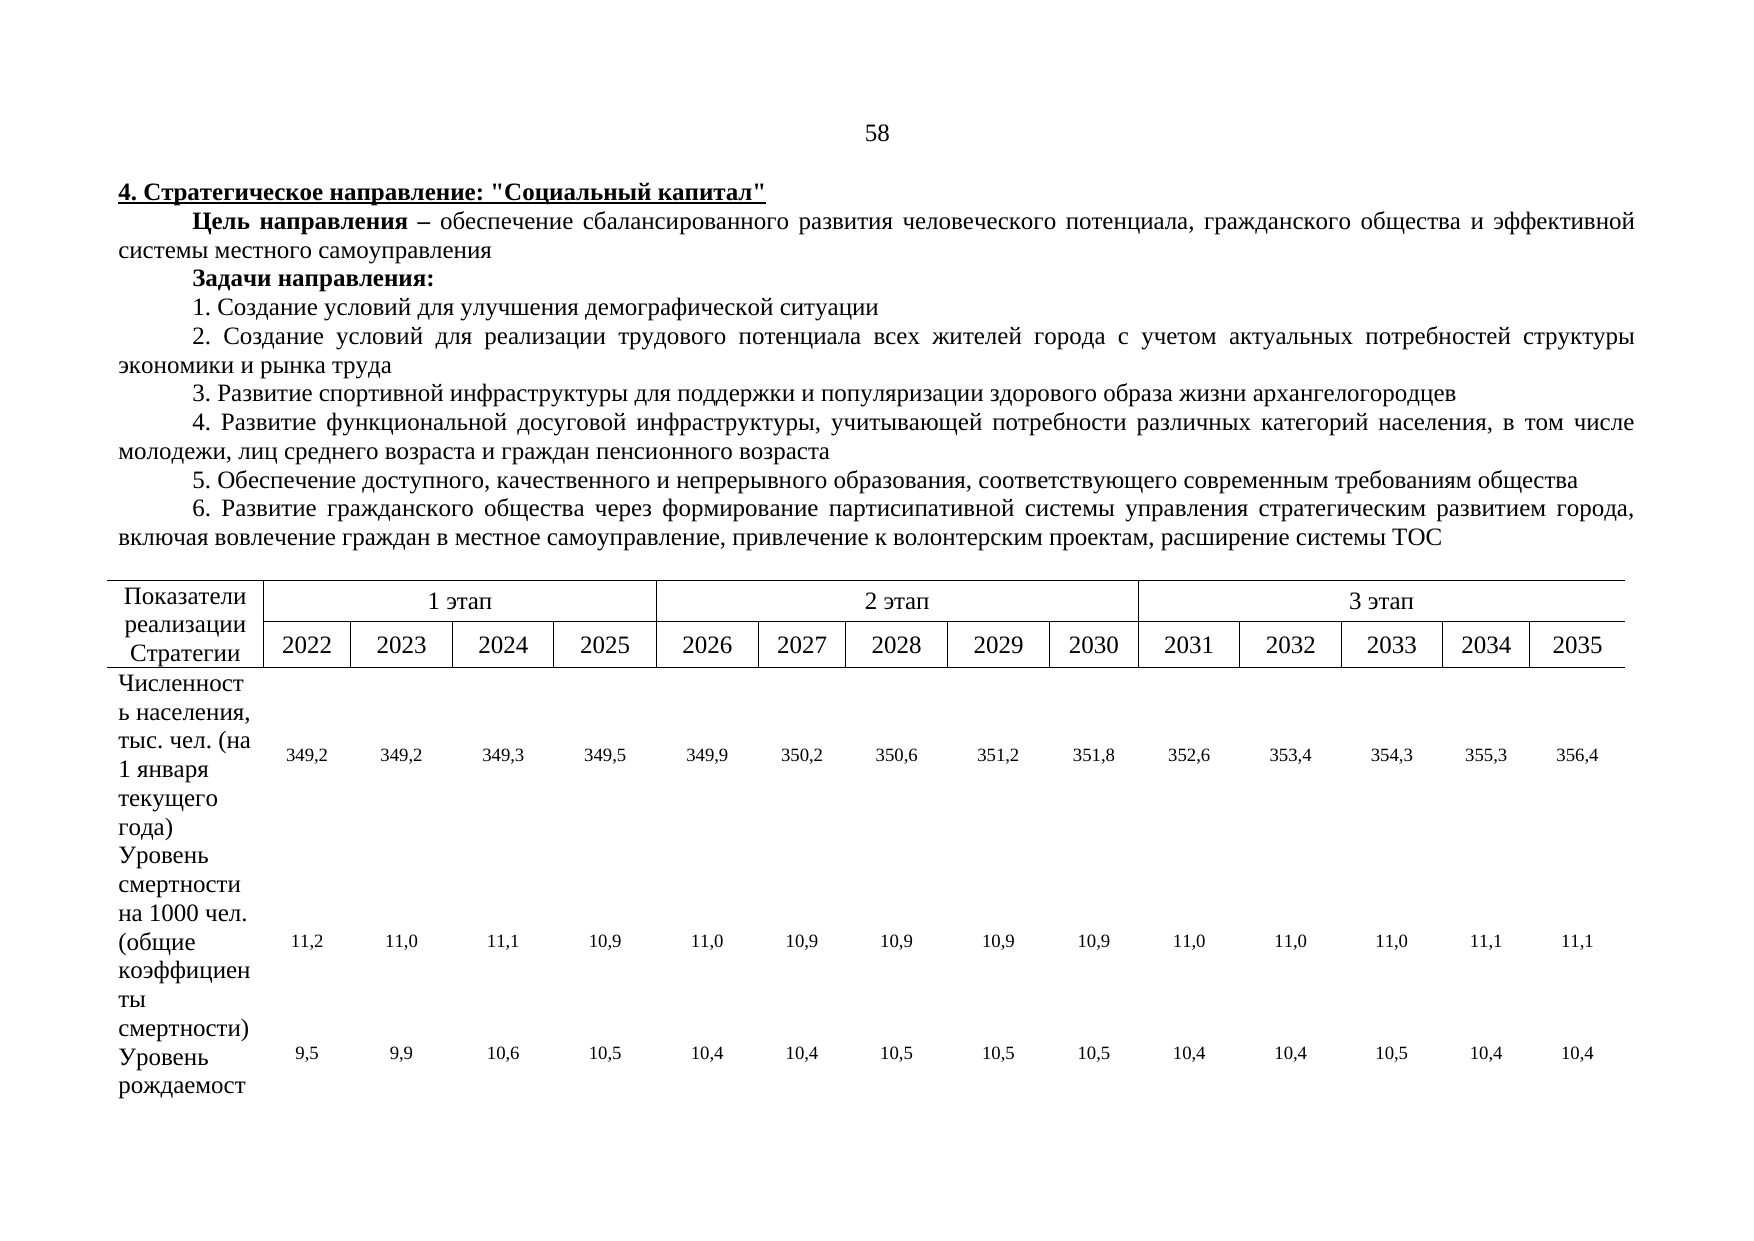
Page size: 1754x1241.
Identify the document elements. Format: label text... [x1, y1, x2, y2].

table_cell 2028 [846, 622, 947, 667]
table_cell 10,4 [1442, 1042, 1530, 1099]
table_cell 9,5 [263, 1042, 350, 1099]
table_cell 351,2 [947, 668, 1049, 841]
table_cell 349,5 [554, 668, 656, 841]
table_cell 349,2 [350, 668, 452, 841]
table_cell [107, 1042, 263, 1099]
table_cell 10,9 [1049, 841, 1138, 1042]
table_cell 10,5 [1049, 1042, 1138, 1099]
table_cell 10,4 [1240, 1042, 1341, 1099]
text 3. Развитие спортивной инфраструктуры для поддержки и популяризации здорового образа жизни архангелогородцев [118, 378, 1636, 407]
text Цель направления – обеспечение сбалансированного развития человеческого потенциала, гражданского общества и эффективной системы местного самоуправления [118, 206, 1636, 263]
table_cell 2024 [453, 622, 553, 667]
table_cell 11,1 [1530, 841, 1624, 1042]
table_cell 2026 [657, 622, 758, 667]
table_cell 11,0 [1138, 841, 1240, 1042]
table_cell 2022 [264, 622, 350, 667]
table_header 1 этап [264, 581, 656, 621]
table_header 3 этап [1139, 581, 1624, 621]
table_cell 349,2 [263, 668, 350, 841]
table_cell 10,5 [947, 1042, 1049, 1099]
table_cell 350,2 [758, 668, 846, 841]
table_cell 10,9 [758, 841, 846, 1042]
table_cell 349,3 [452, 668, 554, 841]
text 6. Развитие гражданского общества через формирование партисипативной системы управления стратегическим развитием города, включая вовлечение граждан в местное самоуправление, привлечение к волонтерским проектам, расширение системы ТОС [118, 493, 1636, 551]
table_cell 2035 [1530, 622, 1624, 667]
table_cell 10,5 [554, 1042, 656, 1099]
text 2. Создание условий для реализации трудового потенциала всех жителей города c учетом актуальных потребностей структуры экономики и рынка труда [118, 321, 1636, 378]
text Задачи направления: [118, 263, 1636, 292]
table_cell 2029 [948, 622, 1049, 667]
table_cell 352,6 [1138, 668, 1240, 841]
table_cell 353,4 [1240, 668, 1341, 841]
table_cell 2027 [759, 622, 845, 667]
table_cell 11,1 [452, 841, 554, 1042]
table_cell 355,3 [1442, 668, 1530, 841]
table_cell 2032 [1240, 622, 1341, 667]
table_cell 11,0 [656, 841, 758, 1042]
table_cell 350,6 [846, 668, 947, 841]
text 4. Развитие функциональной досуговой инфраструктуры, учитывающей потребности различных категорий населения, в том числе молодежи, лиц среднего возраста и граждан пенсионного возраста [118, 407, 1636, 465]
table_cell Уровень смертности на 1000 чел. (общие коэффициенты смертности) [107, 841, 263, 1042]
text 1. Создание условий для улучшения демографической ситуации [118, 292, 1636, 321]
table_cell 11,0 [1341, 841, 1442, 1042]
table_cell 2030 [1050, 622, 1138, 667]
table_cell 354,3 [1341, 668, 1442, 841]
table_cell 10,9 [554, 841, 656, 1042]
table_cell 10,4 [1530, 1042, 1624, 1099]
table_cell 11,0 [350, 841, 452, 1042]
table_cell 11,0 [1240, 841, 1341, 1042]
table_cell 2034 [1443, 622, 1529, 667]
table_cell 10,9 [947, 841, 1049, 1042]
table_cell Численность населения, тыс. чел. (на 1 января текущего года) [107, 668, 263, 841]
table_cell 2023 [351, 622, 452, 667]
table_cell 10,4 [656, 1042, 758, 1099]
table_cell 2025 [554, 622, 656, 667]
table_cell 356,4 [1530, 668, 1624, 841]
table_cell 10,6 [452, 1042, 554, 1099]
table_cell 351,8 [1049, 668, 1138, 841]
table_cell 11,2 [263, 841, 350, 1042]
text 4. Стратегическое направление: "Социальный капитал" [118, 177, 1636, 206]
table_cell 9,9 [350, 1042, 452, 1099]
table_cell 10,5 [846, 1042, 947, 1099]
table_header Показатели реализации Стратегии [107, 581, 263, 667]
text 5. Обеспечение доступного, качественного и непрерывного образования, соответствующего современным требованиям общества [118, 465, 1636, 493]
table_cell 2033 [1342, 622, 1442, 667]
table_cell 10,4 [1138, 1042, 1240, 1099]
table_cell 349,9 [656, 668, 758, 841]
table_cell 2031 [1139, 622, 1239, 667]
table_cell 10,9 [846, 841, 947, 1042]
table_header 2 этап [657, 581, 1138, 621]
table_cell 10,4 [758, 1042, 846, 1099]
table_cell 10,5 [1341, 1042, 1442, 1099]
table_cell 11,1 [1442, 841, 1530, 1042]
